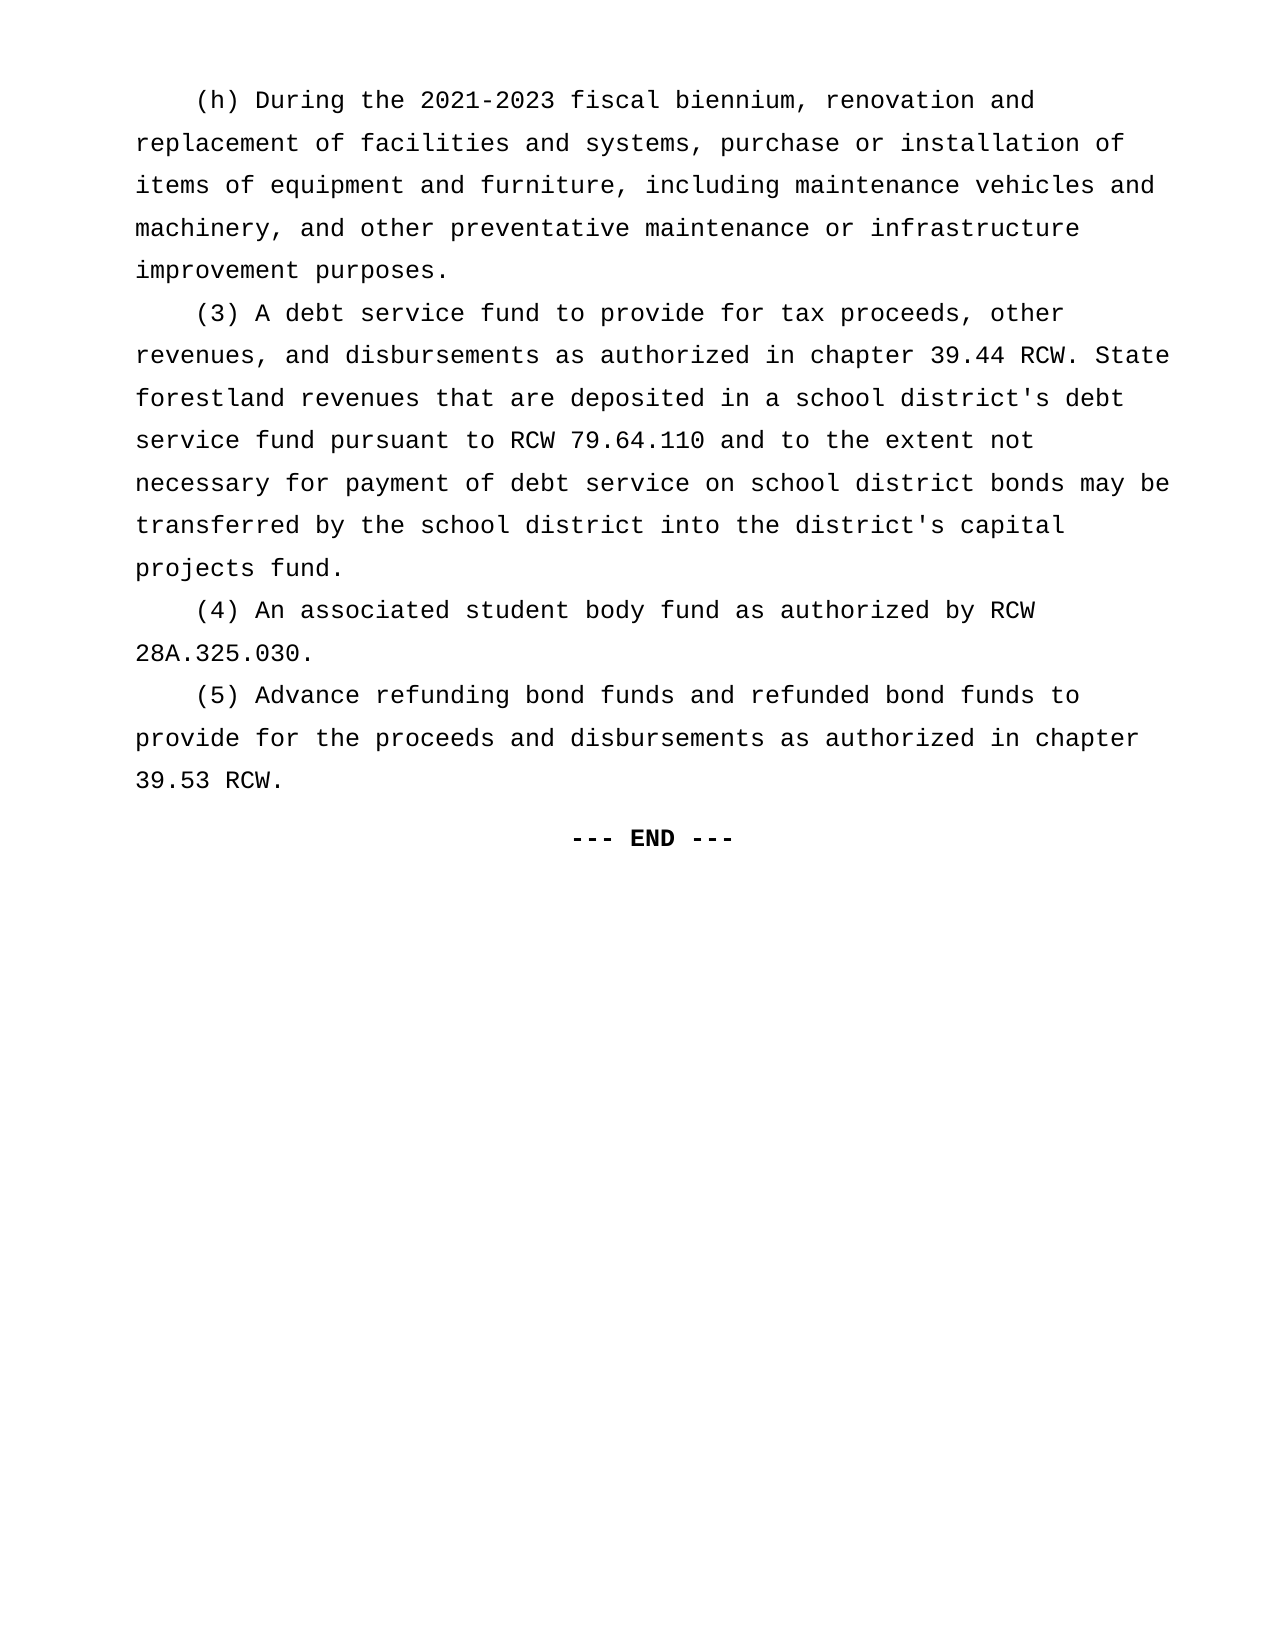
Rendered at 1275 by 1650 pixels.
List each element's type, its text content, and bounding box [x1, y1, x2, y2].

text (h) During the 2021-2023 fiscal biennium, renovation and replacement of facilities and systems, purchase or installation of items of equipment and furniture, including maintenance vehicles and machinery, and other preventative maintenance or infrastructure improvement purposes. [135, 75, 1170, 287]
text --- END --- [135, 826, 1170, 854]
text (3) A debt service fund to provide for tax proceeds, other revenues, and disbursements as authorized in chapter 39.44 RCW. State forestland revenues that are deposited in a school district's debt service fund pursuant to RCW 79.64.110 and to the extent not necessary for payment of debt service on school district bonds may be transferred by the school district into the district's capital projects fund. [135, 287, 1170, 585]
text (4) An associated student body fund as authorized by RCW 28A.325.030. [135, 585, 1170, 670]
text (5) Advance refunding bond funds and refunded bond funds to provide for the proceeds and disbursements as authorized in chapter 39.53 RCW. [135, 670, 1170, 797]
